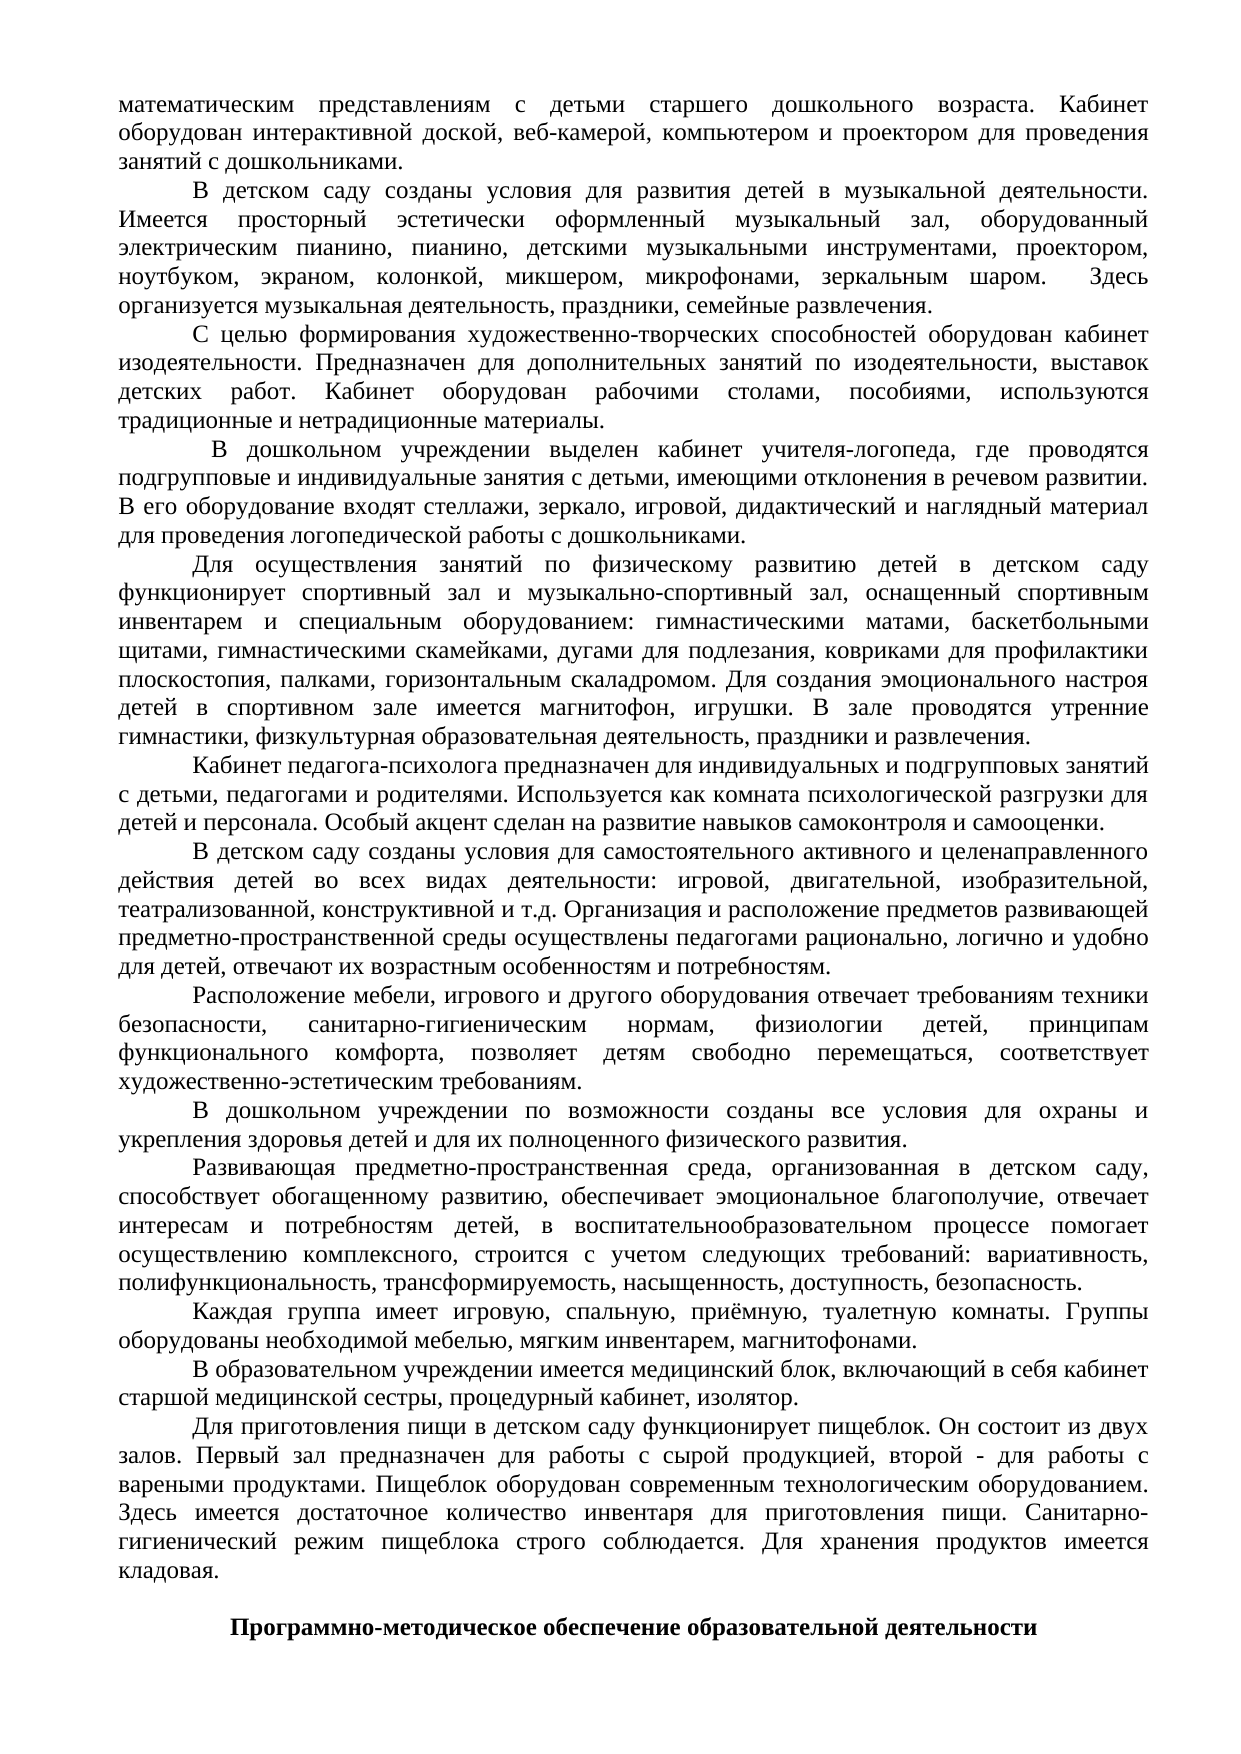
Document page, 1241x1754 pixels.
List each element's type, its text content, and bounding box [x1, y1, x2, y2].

text С целью формирования художественно-творческих способностей оборудован кабинет изодеятельности. Предназначен для дополнительных занятий по изодеятельности, выставок детских работ. Кабинет оборудован рабочими столами, пособиями, используются традиционные и нетрадиционные материалы. [118, 319, 1149, 434]
text Кабинет педагога-психолога предназначен для индивидуальных и подгрупповых занятий с детьми, педагогами и родителями. Используется как комната психологической разгрузки для детей и персонала. Особый акцент сделан на развитие навыков самоконтроля и самооценки. [118, 750, 1149, 836]
text Расположение мебели, игрового и другого оборудования отвечает требованиям техники безопасности, санитарно-гигиеническим нормам, физиологии детей, принципам функционального комфорта, позволяет детям свободно перемещаться, соответствует художественно-эстетическим требованиям. [118, 980, 1149, 1095]
text Каждая группа имеет игровую, спальную, приёмную, туалетную комнаты. Группы оборудованы необходимой мебелью, мягким инвентарем, магнитофонами. [118, 1296, 1149, 1354]
text В детском саду созданы условия для развития детей в музыкальной деятельности. Имеется просторный эстетически оформленный музыкальный зал, оборудованный электрическим пианино, пианино, детскими музыкальными инструментами, проектором, ноутбуком, экраном, колонкой, микшером, микрофонами, зеркальным шаром. Здесь организуется музыкальная деятельность, праздники, семейные развлечения. [118, 175, 1149, 319]
text В дошкольном учреждении выделен кабинет учителя-логопеда, где проводятся подгрупповые и индивидуальные занятия с детьми, имеющими отклонения в речевом развитии. В его оборудование входят стеллажи, зеркало, игровой, дидактический и наглядный материал для проведения логопедической работы с дошкольниками. [118, 434, 1149, 549]
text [118, 89, 1149, 175]
text Программно-методическое обеспечение образовательной деятельности [118, 1612, 1149, 1641]
text В дошкольном учреждении по возможности созданы все условия для охраны и укрепления здоровья детей и для их полноценного физического развития. [118, 1095, 1149, 1152]
text Развивающая предметно-пространственная среда, организованная в детском саду, способствует обогащенному развитию, обеспечивает эмоциональное благополучие, отвечает интересам и потребностям детей, в воспитательнообразовательном процессе помогает осуществлению комплексного, строится с учетом следующих требований: вариативность, полифункциональность, трансформируемость, насыщенность, доступность, безопасность. [118, 1152, 1149, 1296]
text Для приготовления пищи в детском саду функционирует пищеблок. Он состоит из двух залов. Первый зал предназначен для работы с сырой продукцией, второй - для работы с вареными продуктами. Пищеблок оборудован современным технологическим оборудованием. Здесь имеется достаточное количество инвентаря для приготовления пищи. Санитарно-гигиенический режим пищеблока строго соблюдается. Для хранения продуктов имеется кладовая. [118, 1411, 1149, 1584]
text Для осуществления занятий по физическому развитию детей в детском саду функционирует спортивный зал и музыкально-спортивный зал, оснащенный спортивным инвентарем и специальным оборудованием: гимнастическими матами, баскетбольными щитами, гимнастическими скамейками, дугами для подлезания, ковриками для профилактики плоскостопия, палками, горизонтальным скаладромом. Для создания эмоционального настроя детей в спортивном зале имеется магнитофон, игрушки. В зале проводятся утренние гимнастики, физкультурная образовательная деятельность, праздники и развлечения. [118, 549, 1149, 750]
text В образовательном учреждении имеется медицинский блок, включающий в себя кабинет старшой медицинской сестры, процедурный кабинет, изолятор. [118, 1354, 1149, 1411]
text В детском саду созданы условия для самостоятельного активного и целенаправленного действия детей во всех видах деятельности: игровой, двигательной, изобразительной, театрализованной, конструктивной и т.д. Организация и расположение предметов развивающей предметно-пространственной среды осуществлены педагогами рационально, логично и удобно для детей, отвечают их возрастным особенностям и потребностям. [118, 836, 1149, 980]
